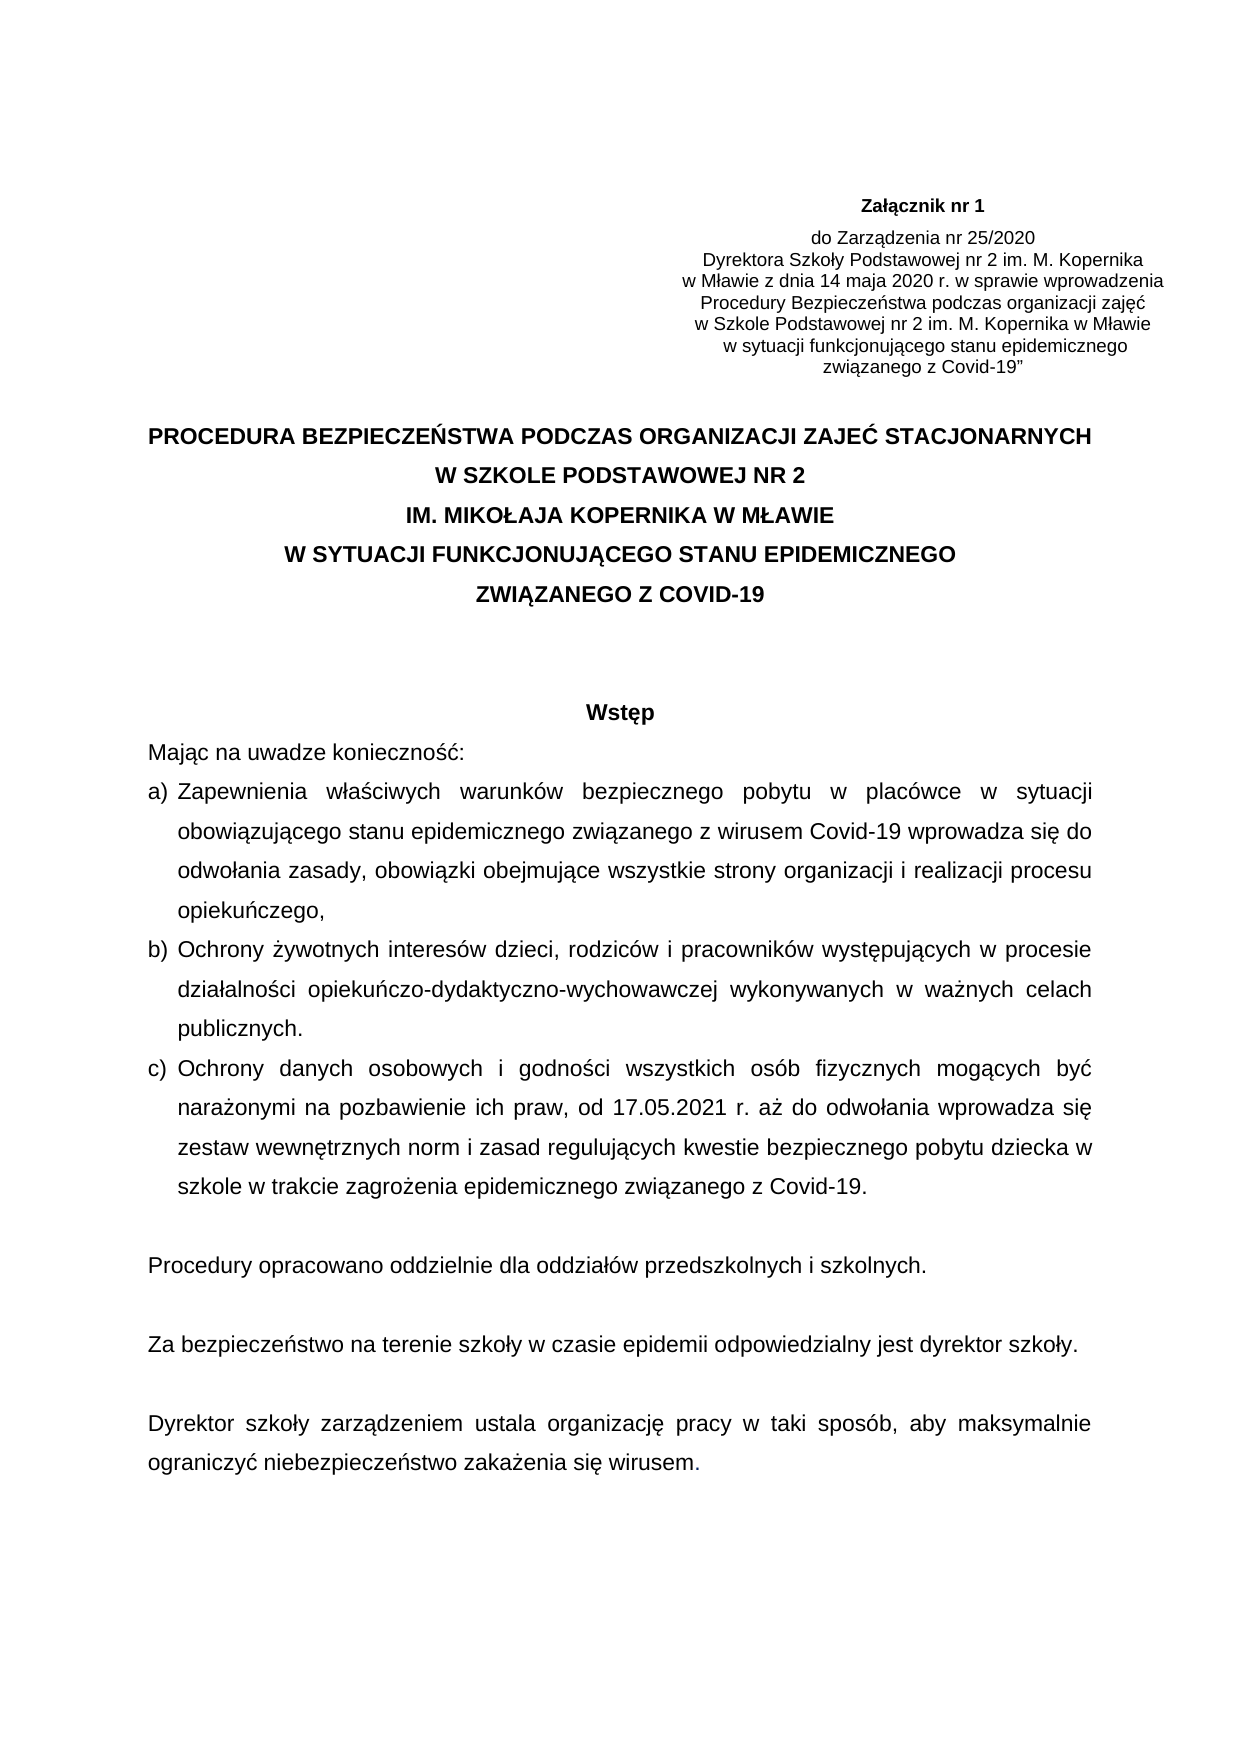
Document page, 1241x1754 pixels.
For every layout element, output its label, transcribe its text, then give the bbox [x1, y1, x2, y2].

text IM. MIKOŁAJA KOPERNIKA W MŁAWIE [148, 502, 1093, 528]
text Dyrektor szkoły zarządzeniem ustala organizację pracy w taki sposób, aby maksymalnie ograniczyć niebezpieczeństwo zakażenia się wirusem. [148, 1410, 1093, 1476]
list Ochrony danych osobowych i godności wszystkich osób fizycznych mogących być narażonymi na pozbawienie ich praw, od 17.05.2021 r. aż do odwołania wprowadza się zestaw wewnętrznych norm i zasad regulujących kwestie bezpiecznego pobytu dziecka w szkole w trakcie zagrożenia epidemicznego związanego z Covid-19. [148, 1054, 1093, 1199]
list Ochrony żywotnych interesów dzieci, rodziców i pracowników występujących w procesie działalności opiekuńczo-dydaktyczno-wychowawczej wykonywanych w ważnych celach publicznych. [148, 936, 1093, 1041]
text Wstęp [148, 699, 1093, 726]
text w sytuacji funkcjonującego stanu epidemicznego związanego z Covid-19” [679, 334, 1166, 378]
text Procedury opracowano oddzielnie dla oddziałów przedszkolnych i szkolnych. [148, 1252, 1093, 1278]
text Mając na uwadze konieczność: [148, 739, 1093, 765]
text w Szkole Podstawowej nr 2 im. M. Kopernika w Mławie [679, 313, 1166, 334]
text PROCEDURA BEZPIECZEŃSTWA PODCZAS ORGANIZACJI ZAJEĆ STACJONARNYCH W SZKOLE PODSTAWOWEJ NR 2 [148, 423, 1093, 489]
list Zapewnienia właściwych warunków bezpiecznego pobytu w placówce w sytuacji obowiązującego stanu epidemicznego związanego z wirusem Covid-19 wprowadza się do odwołania zasady, obowiązki obejmujące wszystkie strony organizacji i realizacji procesu opiekuńczego, [148, 778, 1093, 923]
text Za bezpieczeństwo na terenie szkoły w czasie epidemii odpowiedzialny jest dyrektor szkoły. [148, 1331, 1093, 1357]
text ZWIĄZANEGO Z COVID-19 [148, 581, 1093, 607]
text Dyrektora Szkoły Podstawowej nr 2 im. M. Kopernika w Mławie z dnia 14 maja 2020 r. w sprawie wprowadzenia Procedury Bezpieczeństwa podczas organizacji zajęć [679, 248, 1166, 313]
text do Zarządzenia nr 25/2020 [679, 227, 1166, 248]
text Załącznik nr 1 [679, 194, 1167, 216]
text W SYTUACJI FUNKCJONUJĄCEGO STANU EPIDEMICZNEGO [148, 541, 1093, 568]
